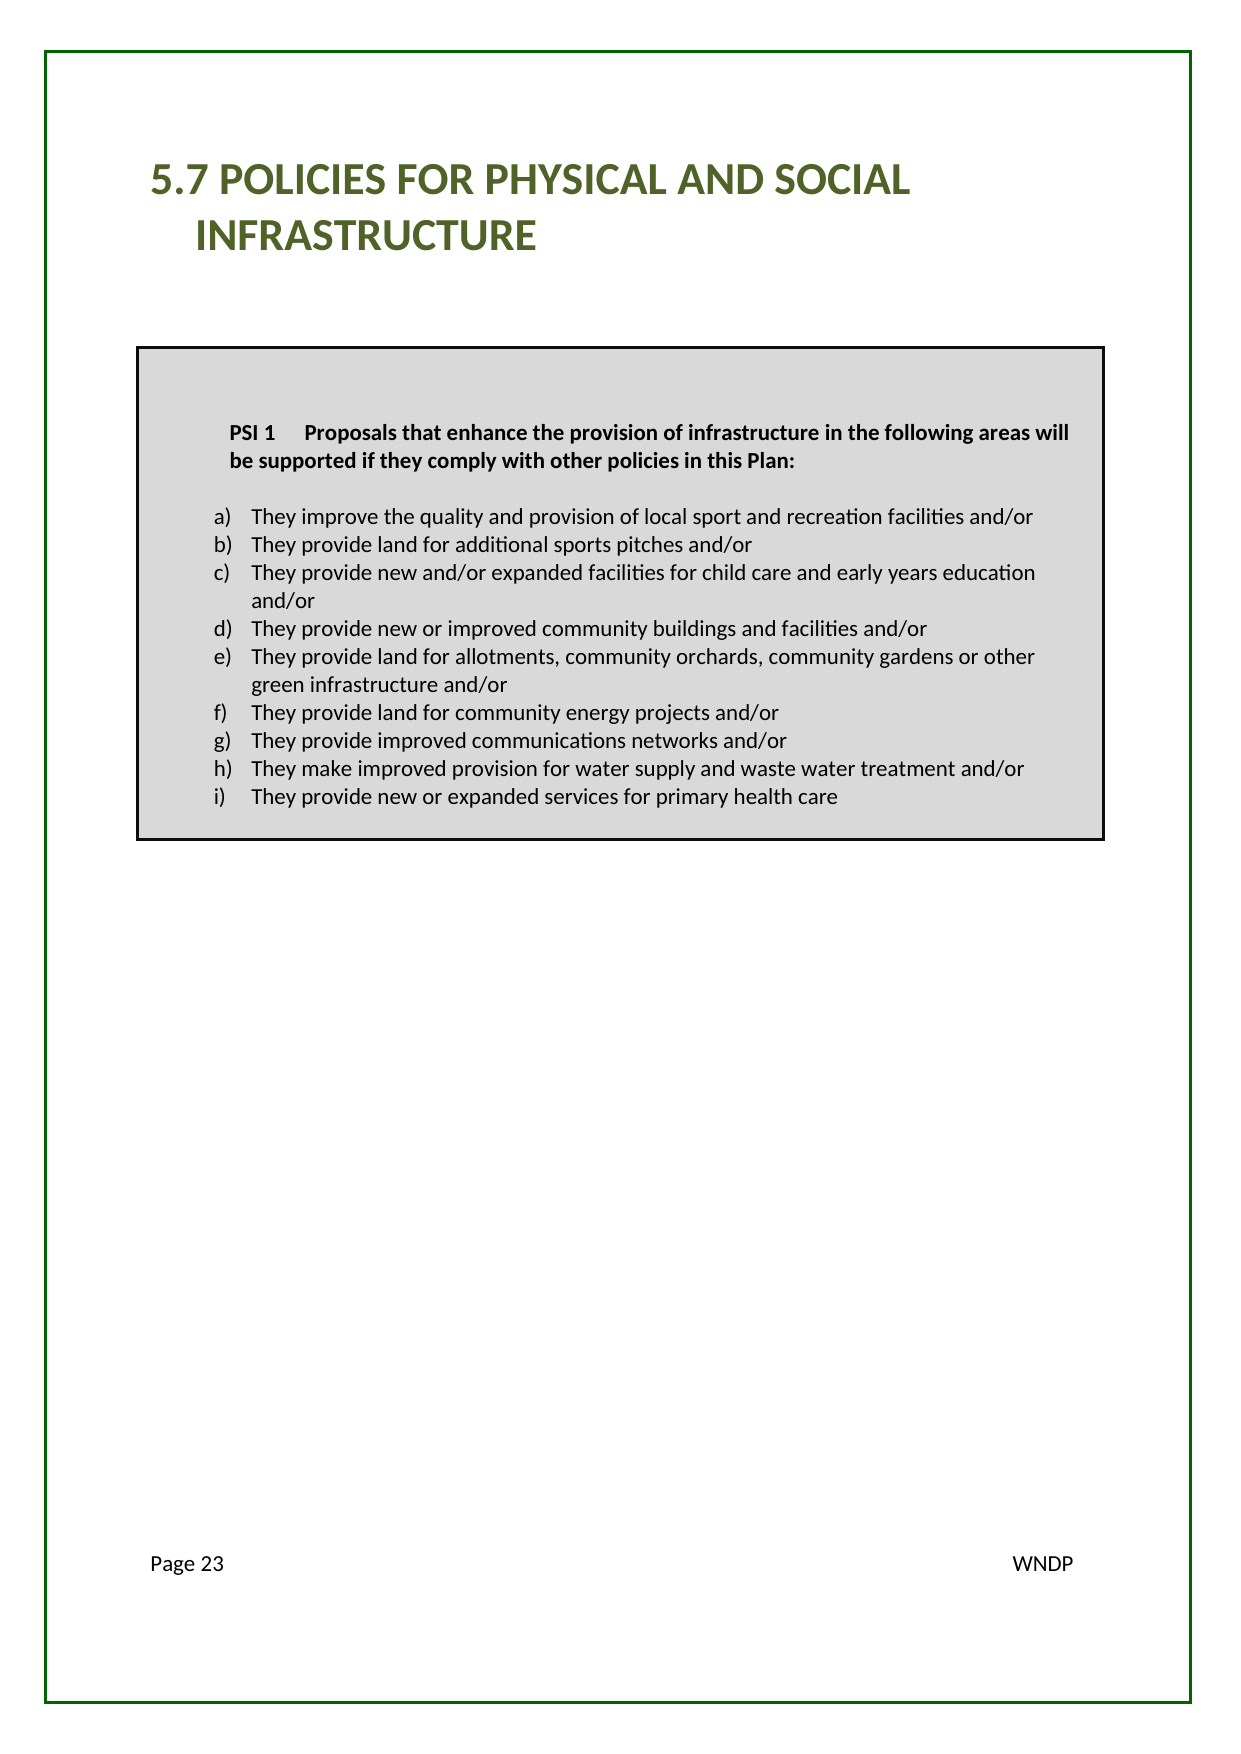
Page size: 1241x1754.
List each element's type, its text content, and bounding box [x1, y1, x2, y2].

subtitle 5.7 POLICIES FOR PHYSICAL AND SOCIAL INFRASTRUCTURE [150, 150, 1189, 262]
table_header PSI 1 Proposals that enhance the provision of infrastructure in the following areas will be supported if they comply with other policies in this Plan: They improve the quality and provision of local sport and recreation facilities and/or They provide land for additional sports pitches and/or They provide new and/or expanded facilities for child care and early years education and/or They provide new or improved community buildings and facilities and/or They provide land for allotments, community orchards, community gardens or other green infrastructure and/or They provide land for community energy projects and/or They provide improved communications networks and/or They make improved provision for water supply and waste water treatment and/or They provide new or expanded services for primary health care [139, 349, 1102, 838]
